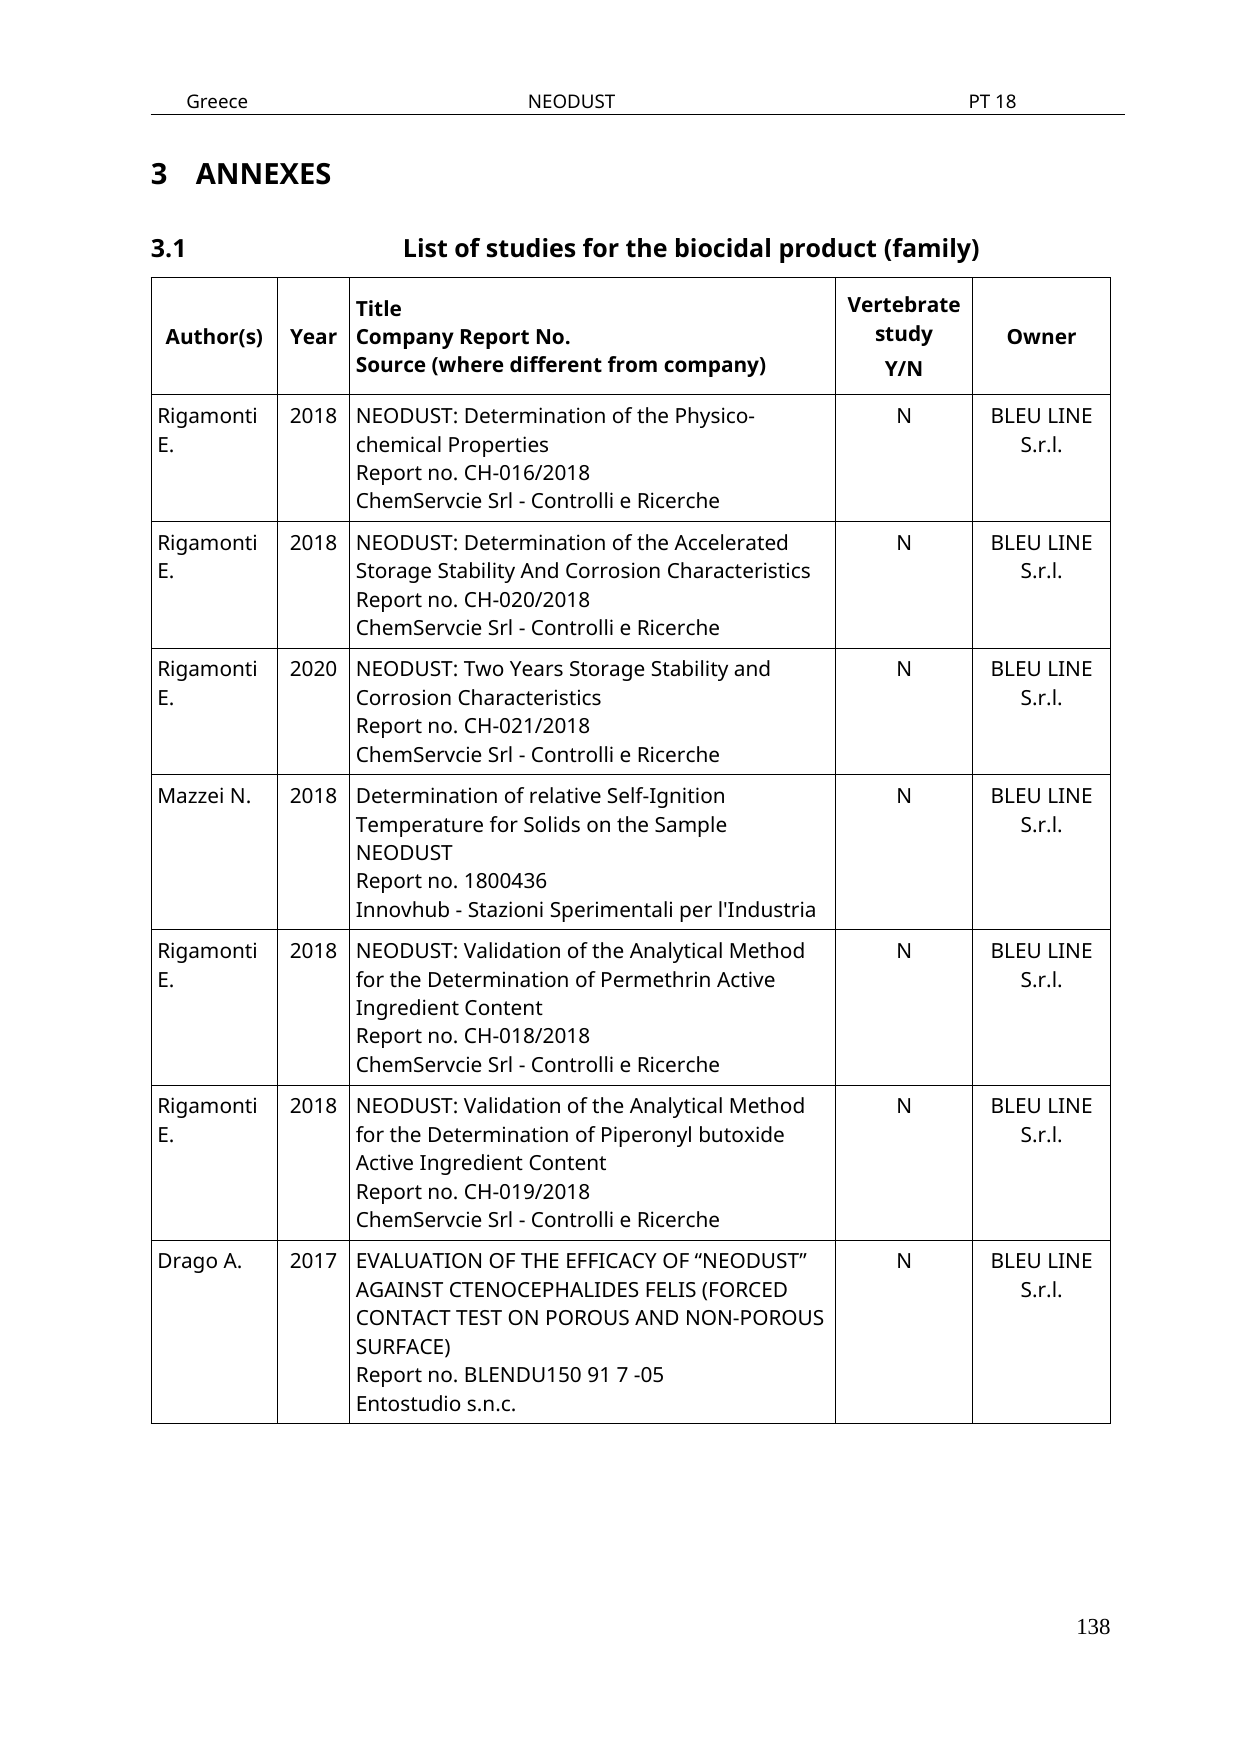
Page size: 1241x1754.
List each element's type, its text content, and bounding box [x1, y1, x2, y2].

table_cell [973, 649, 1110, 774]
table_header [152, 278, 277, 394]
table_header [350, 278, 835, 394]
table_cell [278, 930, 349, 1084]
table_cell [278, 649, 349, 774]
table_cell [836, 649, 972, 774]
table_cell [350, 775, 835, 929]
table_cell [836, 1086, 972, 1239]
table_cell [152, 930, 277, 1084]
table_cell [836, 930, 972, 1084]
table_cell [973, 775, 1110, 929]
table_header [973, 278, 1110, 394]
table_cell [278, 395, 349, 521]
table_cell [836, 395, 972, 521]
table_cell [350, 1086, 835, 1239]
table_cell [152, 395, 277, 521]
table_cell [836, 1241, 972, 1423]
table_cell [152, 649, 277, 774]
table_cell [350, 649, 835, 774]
subtitle Annexes [151, 153, 1110, 193]
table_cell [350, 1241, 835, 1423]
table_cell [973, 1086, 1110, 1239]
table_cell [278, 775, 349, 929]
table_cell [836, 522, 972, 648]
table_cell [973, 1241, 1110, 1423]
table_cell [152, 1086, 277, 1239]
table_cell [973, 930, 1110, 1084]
subtitle List of studies for the biocidal product (family) [151, 231, 1110, 265]
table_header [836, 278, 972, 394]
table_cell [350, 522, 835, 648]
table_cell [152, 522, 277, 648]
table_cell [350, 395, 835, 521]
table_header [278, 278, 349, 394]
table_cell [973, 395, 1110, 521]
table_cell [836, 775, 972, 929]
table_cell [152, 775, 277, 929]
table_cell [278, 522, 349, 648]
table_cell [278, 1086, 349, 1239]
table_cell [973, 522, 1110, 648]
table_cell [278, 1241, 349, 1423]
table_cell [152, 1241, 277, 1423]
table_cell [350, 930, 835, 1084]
